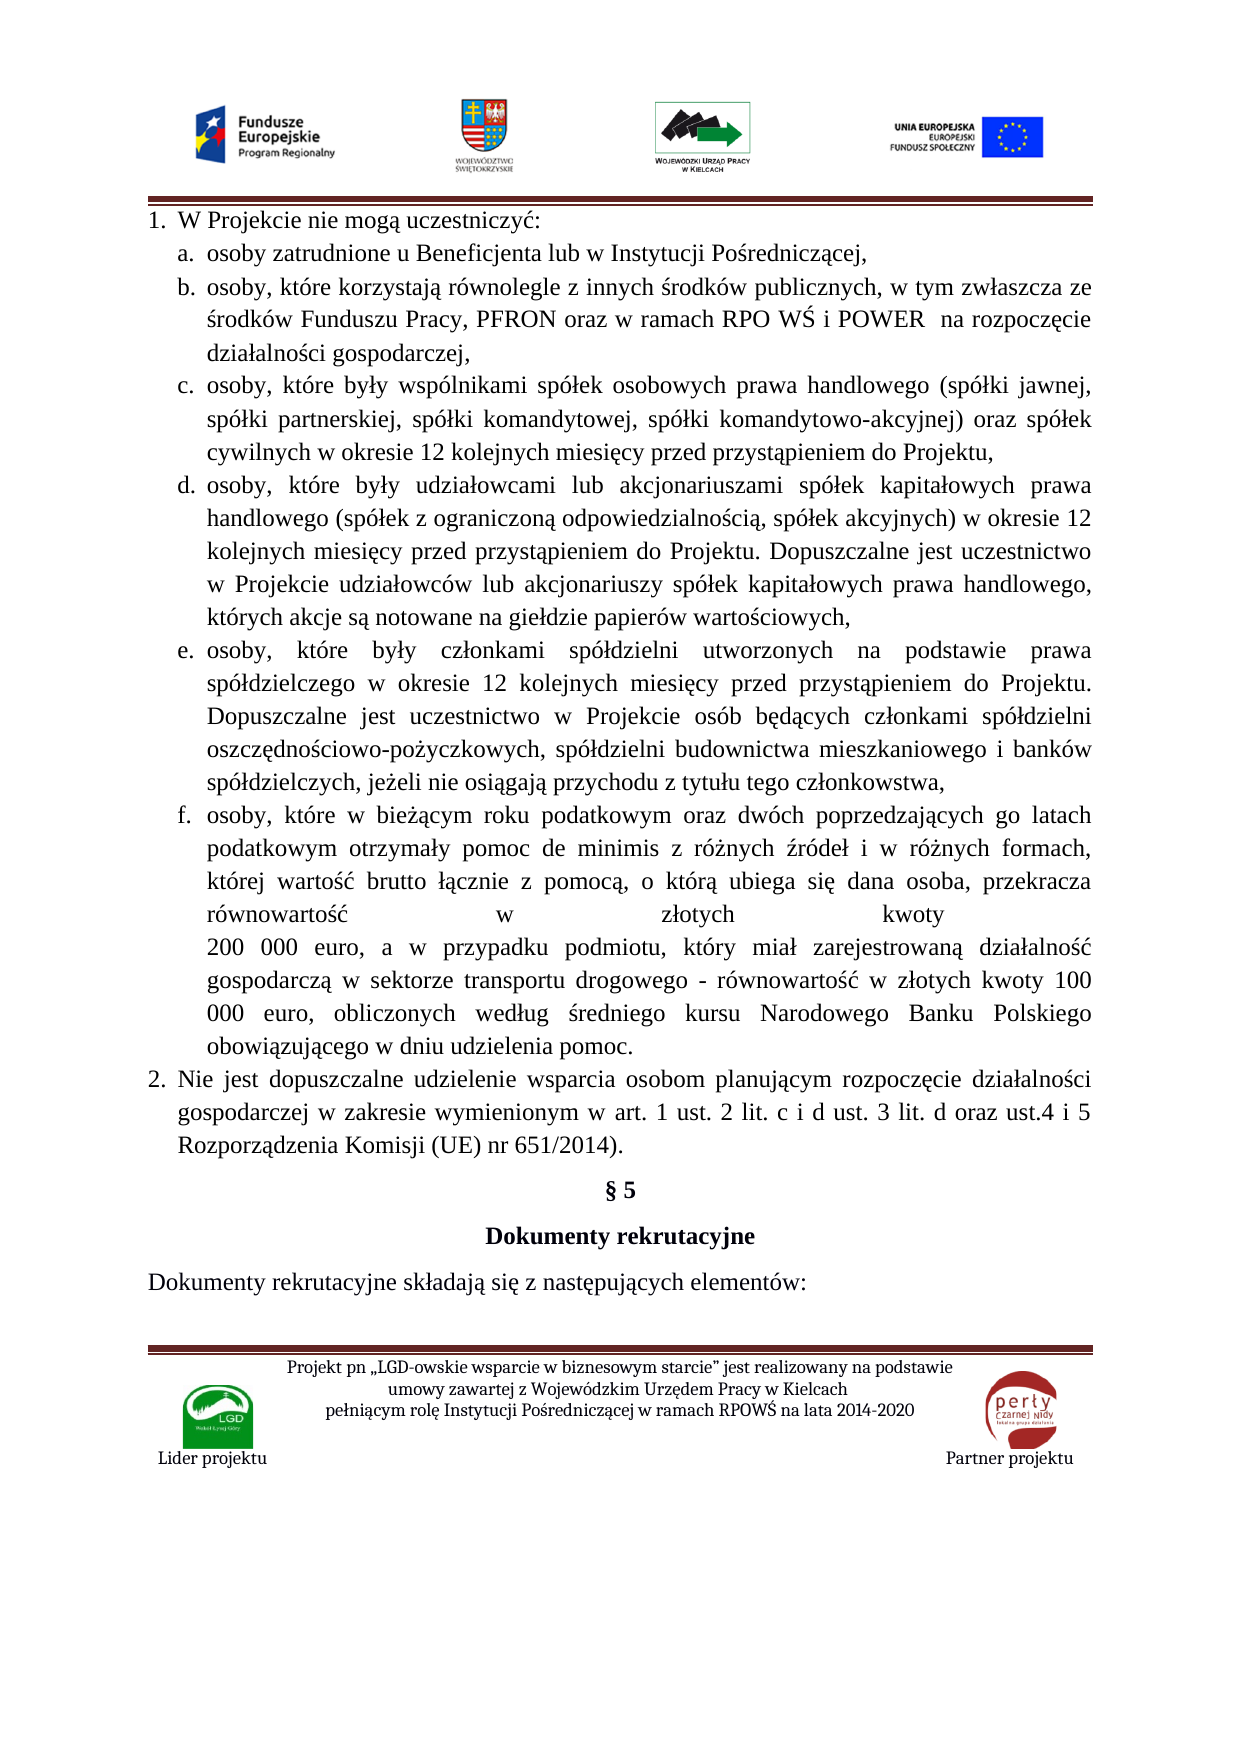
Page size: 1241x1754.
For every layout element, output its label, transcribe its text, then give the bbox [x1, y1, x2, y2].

list osoby zatrudnione u Beneficjenta lub w Instytucji Pośredniczącej, [177, 238, 1093, 267]
list osoby, które w bieżącym roku podatkowym oraz dwóch poprzedzających go latach podatkowym otrzymały pomoc de minimis z różnych źródeł i w różnych formach, której wartość brutto łącznie z pomocą, o którą ubiega się dana osoba, przekracza równowartość w złotych kwoty 200 000 euro, a w przypadku podmiotu, który miał zarejestrowaną działalność gospodarczą w sektorze transportu drogowego - równowartość w złotych kwoty 100 000 euro, obliczonych według średniego kursu Narodowego Banku Polskiego obowiązującego w dniu udzielenia pomoc. [177, 800, 1093, 1060]
picture [984, 1371, 1056, 1447]
text Dokumenty rekrutacyjne składają się z następujących elementów: [148, 1267, 1093, 1295]
list osoby, które korzystają równolegle z innych środków publicznych, w tym zwłaszcza ze środków Funduszu Pracy, PFRON oraz w ramach RPO WŚ i POWER na rozpoczęcie działalności gospodarczej, [177, 272, 1093, 366]
picture [147, 73, 1093, 194]
text Dokumenty rekrutacyjne [148, 1221, 1093, 1250]
text § 5 [148, 1176, 1093, 1204]
list W Projekcie nie mogą uczestniczyć: [148, 206, 1093, 234]
list osoby, które były udziałowcami lub akcjonariuszami spółek kapitałowych prawa handlowego (spółek z ograniczoną odpowiedzialnością, spółek akcyjnych) w okresie 12 kolejnych miesięcy przed przystąpieniem do Projektu. Dopuszczalne jest uczestnictwo w Projekcie udziałowców lub akcjonariuszy spółek kapitałowych prawa handlowego, których akcje są notowane na giełdzie papierów wartościowych, [177, 470, 1093, 631]
list Nie jest dopuszczalne udzielenie wsparcia osobom planującym rozpoczęcie działalności gospodarczej w zakresie wymienionym w art. 1 ust. 2 lit. c i d ust. 3 lit. d oraz ust.4 i 5 Rozporządzenia Komisji (UE) nr 651/2014). [148, 1064, 1093, 1159]
list osoby, które były wspólnikami spółek osobowych prawa handlowego (spółki jawnej, spółki partnerskiej, spółki komandytowej, spółki komandytowo-akcyjnej) oraz spółek cywilnych w okresie 12 kolejnych miesięcy przed przystąpieniem do Projektu, [177, 371, 1093, 465]
list osoby, które były członkami spółdzielni utworzonych na podstawie prawa spółdzielczego w okresie 12 kolejnych miesięcy przed przystąpieniem do Projektu. Dopuszczalne jest uczestnictwo w Projekcie osób będących członkami spółdzielni oszczędnościowo-pożyczkowych, spółdzielni budownictwa mieszkaniowego i banków spółdzielczych, jeżeli nie osiągają przychodu z tytułu tego członkowstwa, [177, 635, 1093, 796]
picture [182, 1385, 254, 1449]
